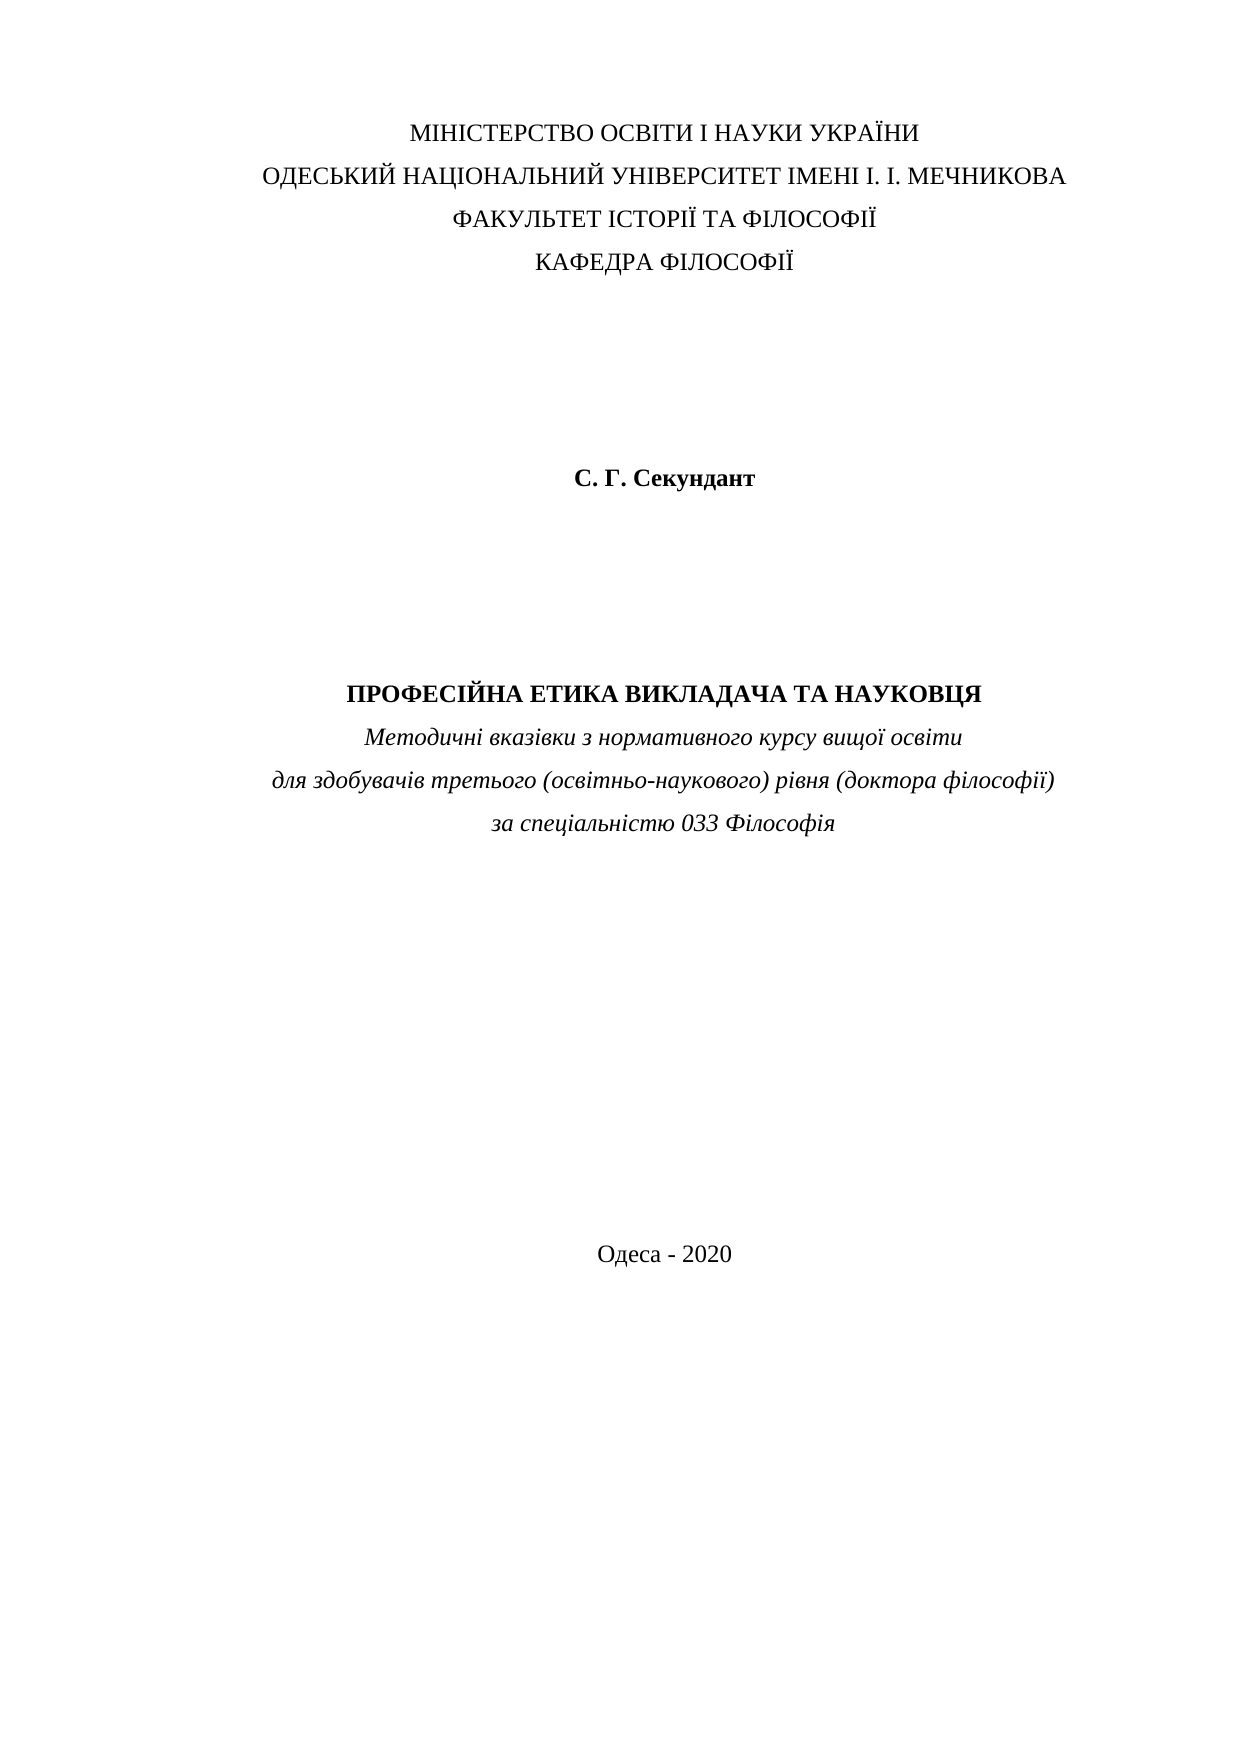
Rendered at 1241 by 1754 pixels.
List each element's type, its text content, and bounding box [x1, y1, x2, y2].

text для здобувачів третього (освітньо-наукового) рівня (доктора філософії) [177, 765, 1152, 794]
text С. Г. Секундант [177, 463, 1152, 492]
text за спеціальністю 033 Філософія [177, 808, 1152, 837]
text ОДЕСЬКИЙ НАЦІОНАЛЬНИЙ УНІВЕРСИТЕТ ІМЕНІ І. І. МЕЧНИКОВА [177, 161, 1152, 190]
text КАФЕДРА ФІЛОСОФІЇ [177, 247, 1152, 276]
text Одеса - 2020 [177, 1239, 1152, 1268]
text Методичні вказівки з нормативного курсу вищої освіти [177, 722, 1152, 751]
text ФАКУЛЬТЕТ ІСТОРІЇ ТА ФІЛОСОФІЇ [177, 204, 1152, 233]
text МІНІСТЕРСТВО ОСВІТИ І НАУКИ УКРАЇНИ [177, 118, 1152, 147]
text ПРОФЕСІЙНА ЕТИКА ВИКЛАДАЧА ТА НАУКОВЦЯ [177, 679, 1152, 707]
